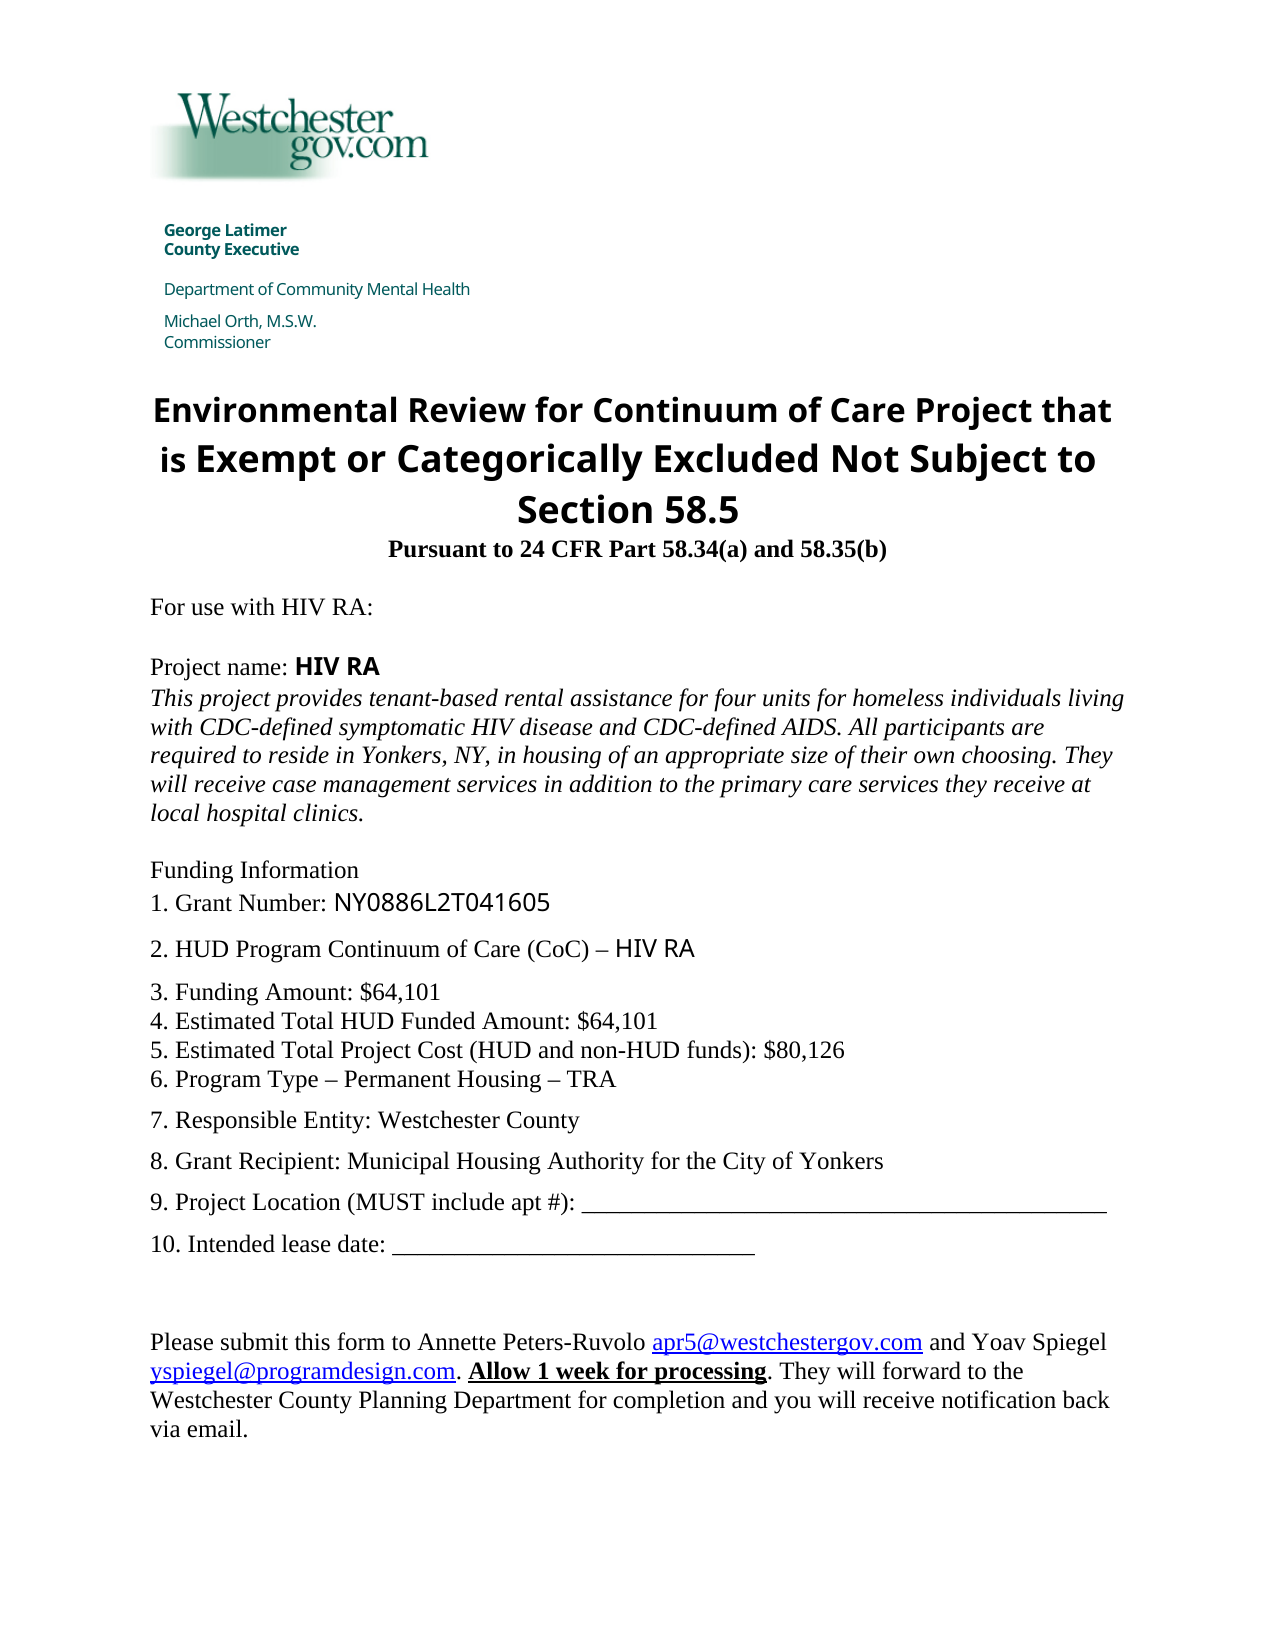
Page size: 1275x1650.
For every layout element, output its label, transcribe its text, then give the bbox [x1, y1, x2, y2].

text 10. Intended lease date: _____________________________ [150, 1229, 1125, 1257]
text For use with HIV RA: [150, 592, 1125, 620]
text 9. Project Location (MUST include apt #): __________________________________________ [150, 1187, 1125, 1216]
text Project name: HIV RA [150, 649, 1125, 683]
text Pursuant to 24 CFR Part 58.34(a) and 58.35(b) [150, 534, 1125, 563]
text 2. HUD Program Continuum of Care (CoC) – HIV RA [150, 931, 1125, 965]
text 8. Grant Recipient: Municipal Housing Authority for the City of Yonkers [150, 1146, 1125, 1175]
text This project provides tenant-based rental assistance for four units for homeless individuals living with CDC-defined symptomatic HIV disease and CDC-defined AIDS. All participants are required to reside in Yonkers, NY, in housing of an appropriate size of their own choosing. They will receive case management services in addition to the primary care services they receive at local hospital clinics. [150, 683, 1125, 827]
picture [150, 75, 438, 222]
text Funding Information 1. Grant Number: NY0886L2T041605 [150, 856, 1125, 918]
text 7. Responsible Entity: Westchester County [150, 1105, 1125, 1134]
text Please submit this form to Annette Peters-Ruvolo apr5@westchestergov.com and Yoav Spiegel yspiegel@programdesign.com. Allow 1 week for processing. They will forward to the Westchester County Planning Department for completion and you will receive notification back via email. [150, 1327, 1125, 1442]
text 3. Funding Amount: $64,101 4. Estimated Total HUD Funded Amount: $64,101 5. Estimated Total Project Cost (HUD and non-HUD funds): $80,126 6. Program Type – Permanent Housing – TRA [150, 977, 1125, 1092]
text Environmental Review for Continuum of Care Project that is Exempt or Categorically Excluded Not Subject to Section 58.5 [131, 387, 1125, 534]
